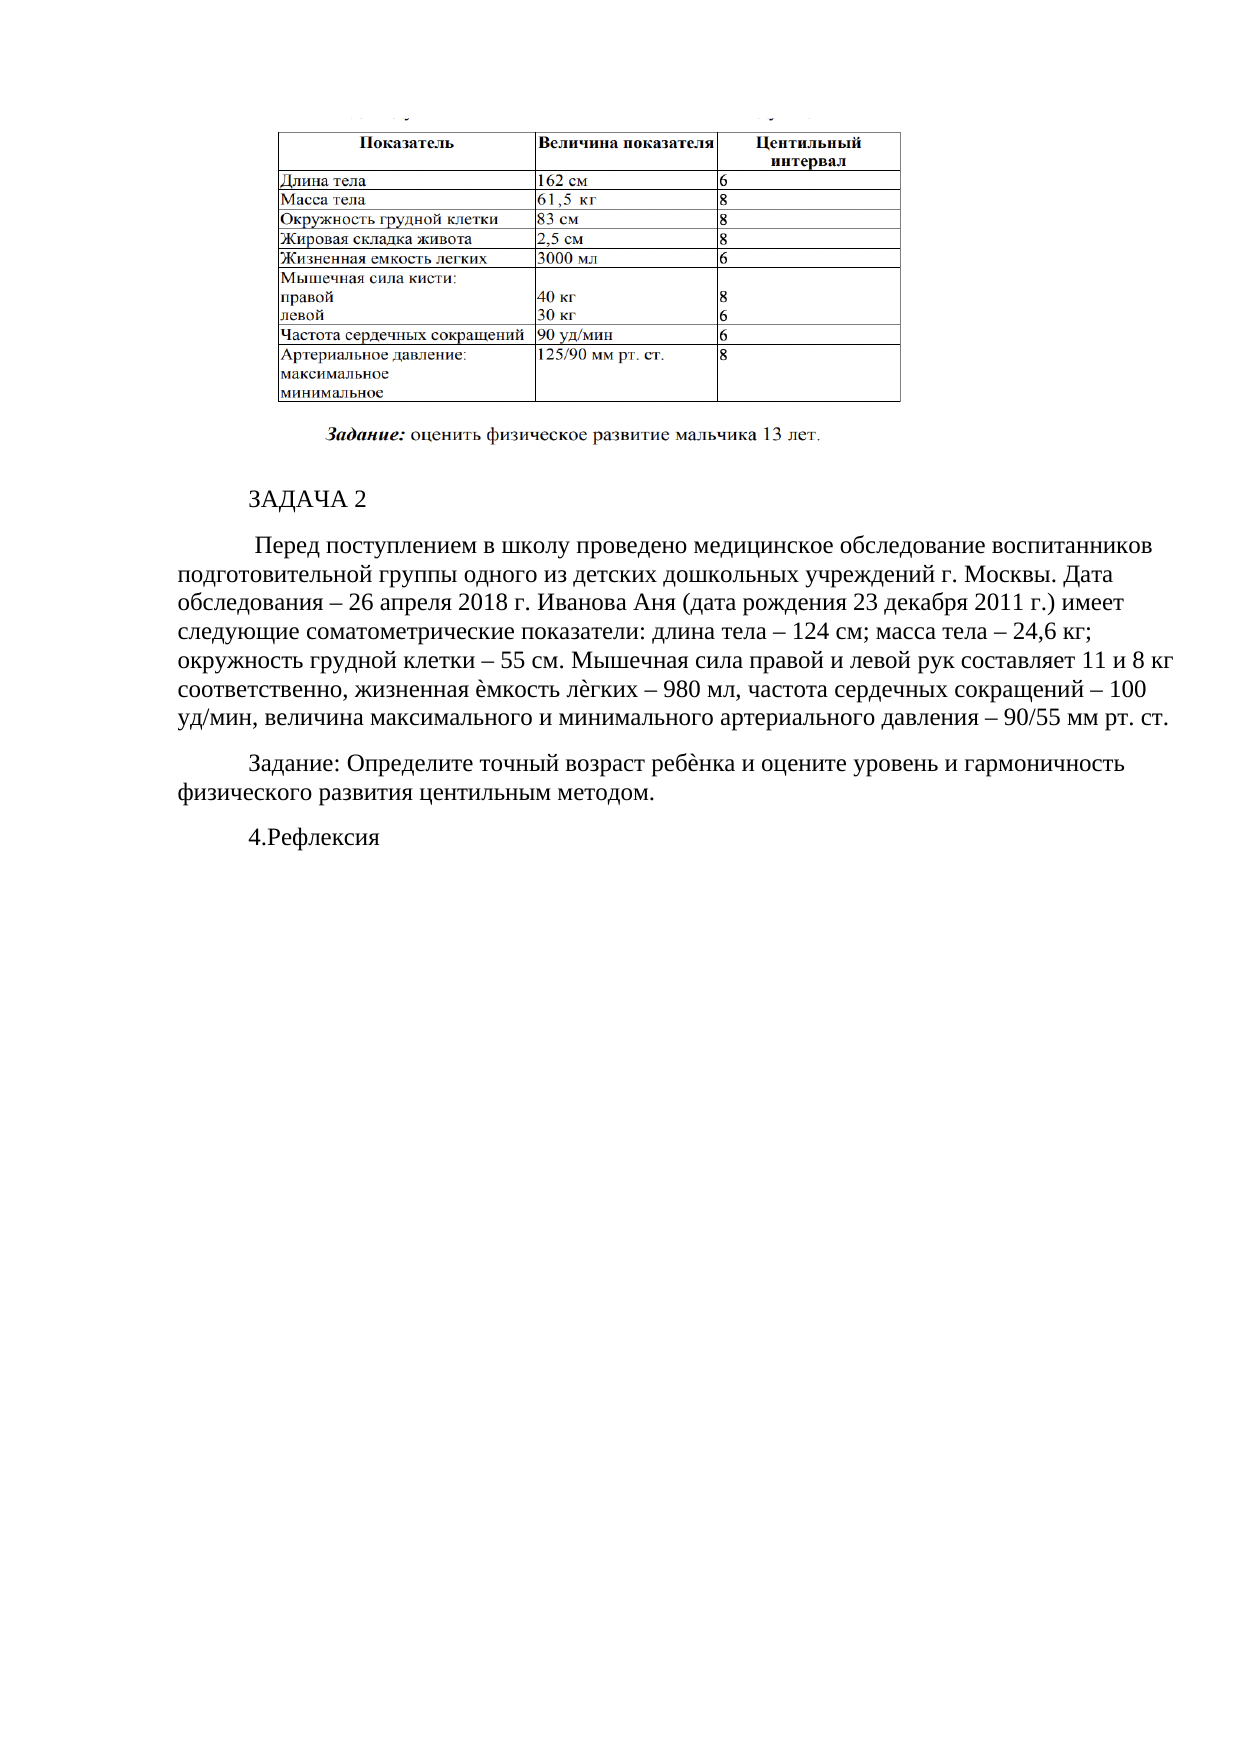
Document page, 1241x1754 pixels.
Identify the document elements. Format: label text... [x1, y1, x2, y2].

picture [248, 118, 930, 456]
text Задание: Определите точный возраст ребѐнка и оцените уровень и гармоничность физического развития центильным методом. [177, 748, 1181, 805]
text ЗАДАЧА 2 [177, 484, 1181, 513]
text 4.Рефлексия [177, 822, 1181, 851]
text Перед поступлением в школу проведено медицинское обследование воспитанников подготовительной группы одного из детских дошкольных учреждений г. Москвы. Дата обследования – 26 апреля 2018 г. Иванова Аня (дата рождения 23 декабря 2011 г.) имеет следующие соматометрические показатели: длина тела – 124 см; масса тела – 24,6 кг; окружность грудной клетки – 55 см. Мышечная сила правой и левой рук составляет 11 и 8 кг соответственно, жизненная ѐмкость лѐгких – 980 мл, частота сердечных сокращений – 100 уд/мин, величина максимального и минимального артериального давления – 90/55 мм рт. ст. [177, 530, 1181, 731]
